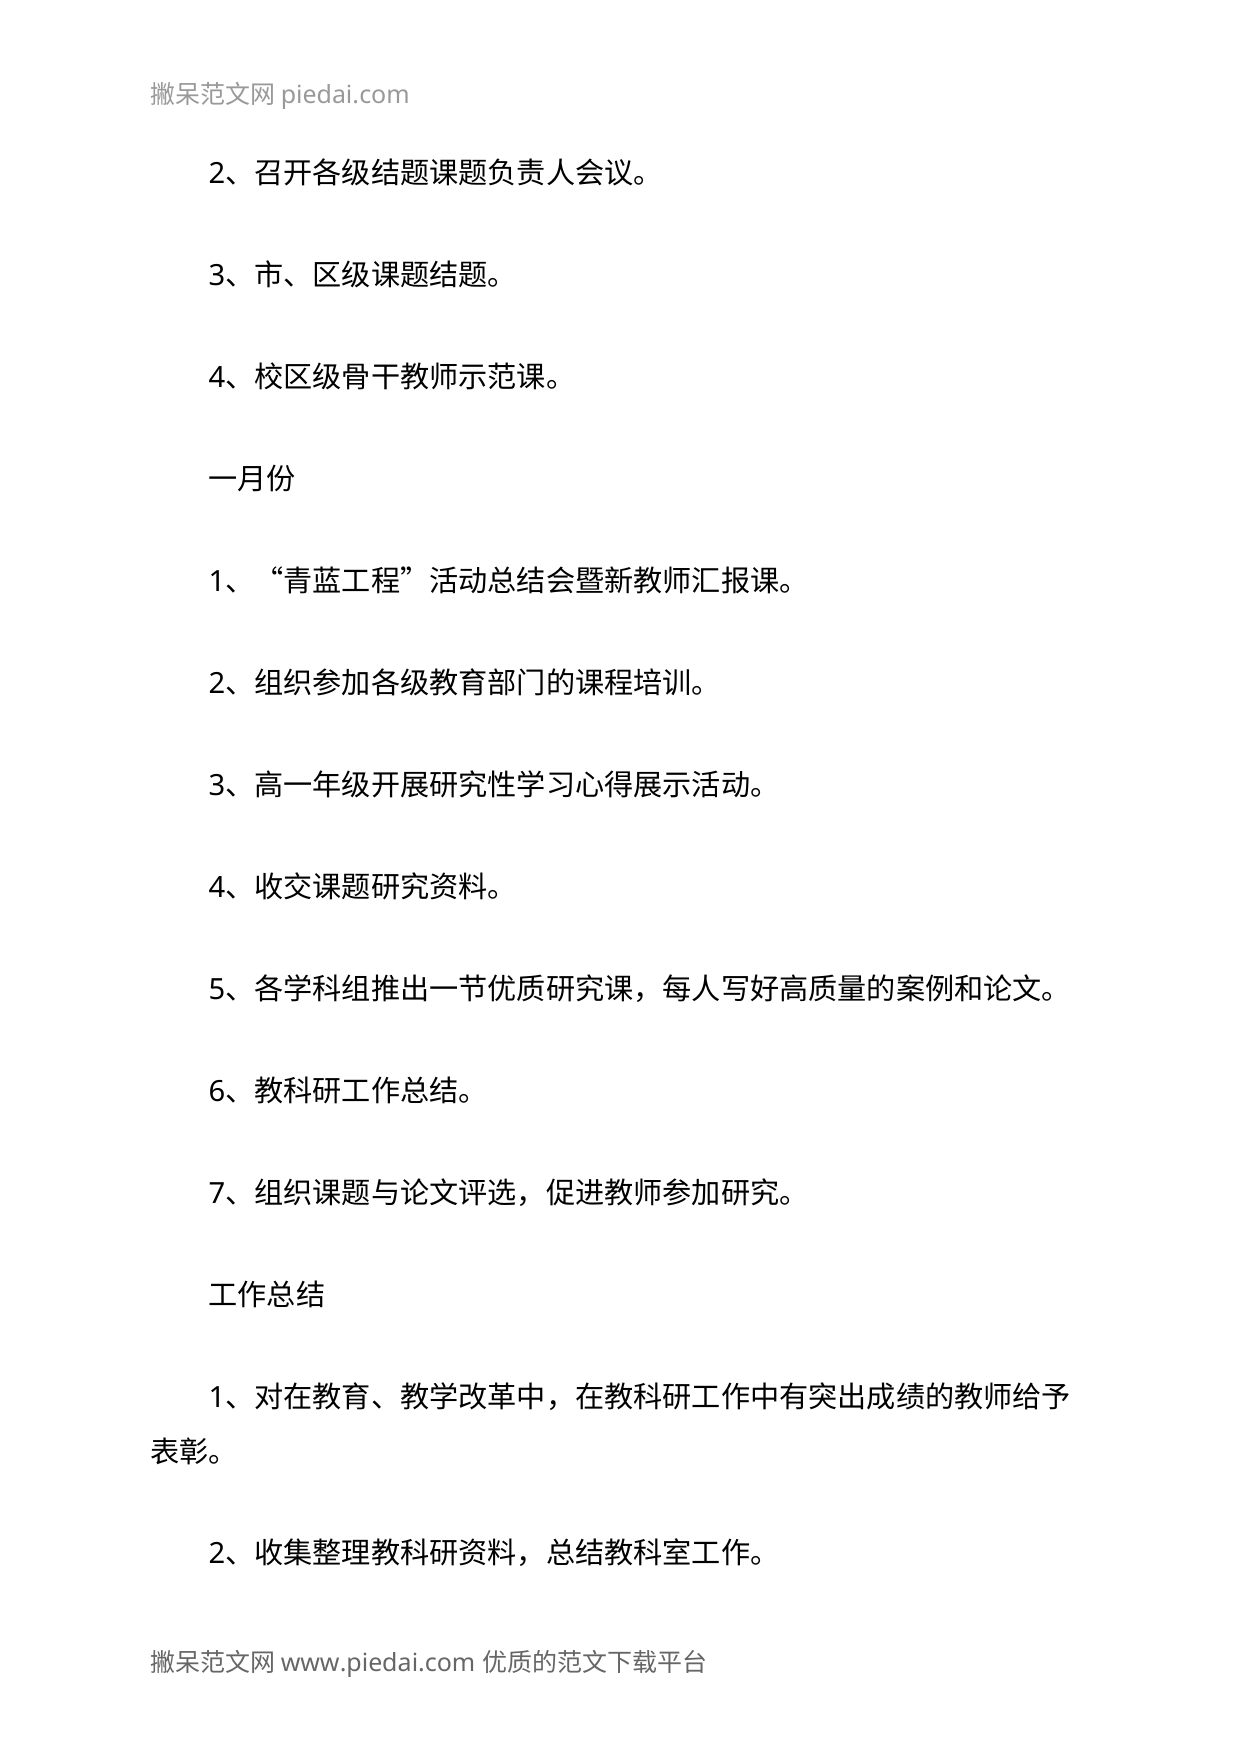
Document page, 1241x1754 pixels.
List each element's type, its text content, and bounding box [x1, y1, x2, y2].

text 工作总结 [150, 1272, 1090, 1314]
text 4、校区级骨干教师示范课。 [150, 354, 1090, 396]
text 3、市、区级课题结题。 [150, 252, 1090, 294]
text 2、组织参加各级教育部门的课程培训。 [150, 660, 1090, 702]
text 2、召开各级结题课题负责人会议。 [150, 150, 1090, 192]
text 6、教科研工作总结。 [150, 1068, 1090, 1110]
text 一月份 [150, 456, 1090, 498]
text 2、收集整理教科研资料，总结教科室工作。 [150, 1530, 1090, 1572]
text 3、高一年级开展研究性学习心得展示活动。 [150, 762, 1090, 804]
text 7、组织课题与论文评选，促进教师参加研究。 [150, 1169, 1090, 1212]
text 4、收交课题研究资料。 [150, 864, 1090, 906]
text 1、对在教育、教学改革中，在教科研工作中有突出成绩的教师给予表彰。 [150, 1373, 1090, 1471]
text 1、“青蓝工程”活动总结会暨新教师汇报课。 [150, 558, 1090, 600]
text 5、各学科组推出一节优质研究课，每人写好高质量的案例和论文。 [150, 966, 1090, 1008]
